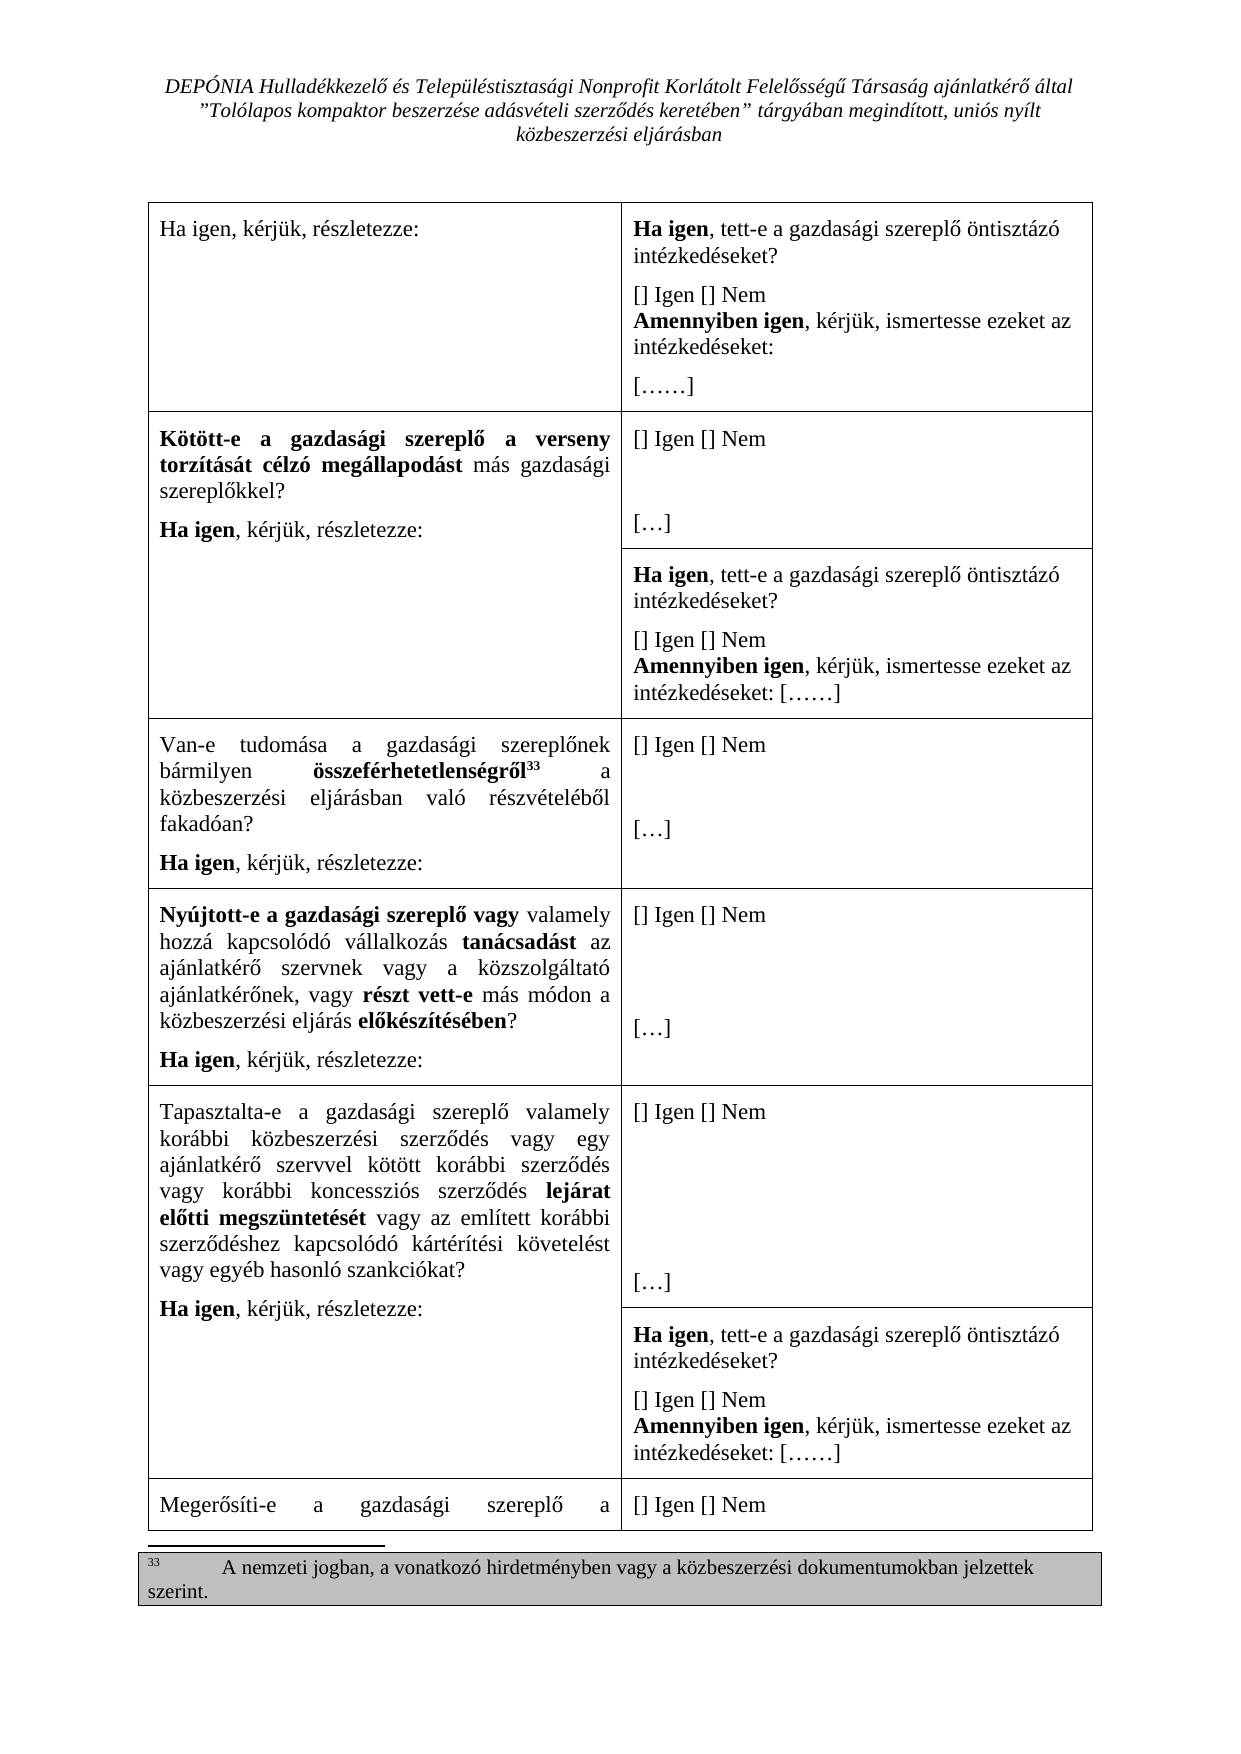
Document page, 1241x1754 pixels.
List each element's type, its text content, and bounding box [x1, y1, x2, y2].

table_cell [149, 1479, 621, 1530]
table_cell Ha igen, tett-e a gazdasági szereplő öntisztázó intézkedéseket? [] Igen [] Nem Amennyiben igen, kérjük, ismertesse ezeket az intézkedéseket: [……] [622, 1308, 1092, 1477]
table_cell [] Igen [] Nem […] [622, 412, 1092, 547]
table_cell [] Igen [] Nem […] [622, 1086, 1092, 1307]
table_cell [] Igen [] Nem […] [622, 719, 1092, 888]
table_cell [149, 203, 621, 411]
table_cell Kötött-e a gazdasági szereplő a verseny torzítását célzó megállapodást más gazdasági szereplőkkel? Ha igen, kérjük, részletezze: [149, 412, 621, 718]
table_cell Tapasztalta-e a gazdasági szereplő valamely korábbi közbeszerzési szerződés vagy egy ajánlatkérő szervvel kötött korábbi szerződés vagy korábbi koncessziós szerződés lejárat előtti megszüntetését vagy az említett korábbi szerződéshez kapcsolódó kártérítési követelést vagy egyéb hasonló szankciókat? Ha igen, kérjük, részletezze: [149, 1086, 621, 1477]
table_cell [] Igen [] Nem [622, 1479, 1092, 1530]
table_cell Ha igen, tett-e a gazdasági szereplő öntisztázó intézkedéseket? [] Igen [] Nem Amennyiben igen, kérjük, ismertesse ezeket az intézkedéseket: [……] [622, 203, 1092, 411]
table_cell Nyújtott-e a gazdasági szereplő vagy valamely hozzá kapcsolódó vállalkozás tanácsadást az ajánlatkérő szervnek vagy a közszolgáltató ajánlatkérőnek, vagy részt vett-e más módon a közbeszerzési eljárás előkészítésében? Ha igen, kérjük, részletezze: [149, 889, 621, 1085]
table_cell Ha igen, tett-e a gazdasági szereplő öntisztázó intézkedéseket? [] Igen [] Nem Amennyiben igen, kérjük, ismertesse ezeket az intézkedéseket: [……] [622, 549, 1092, 718]
table_cell Van-e tudomása a gazdasági szereplőnek bármilyen összeférhetetlenségről a közbeszerzési eljárásban való részvételéből fakadóan? Ha igen, kérjük, részletezze: [149, 719, 621, 888]
table_cell [] Igen [] Nem […] [622, 889, 1092, 1085]
